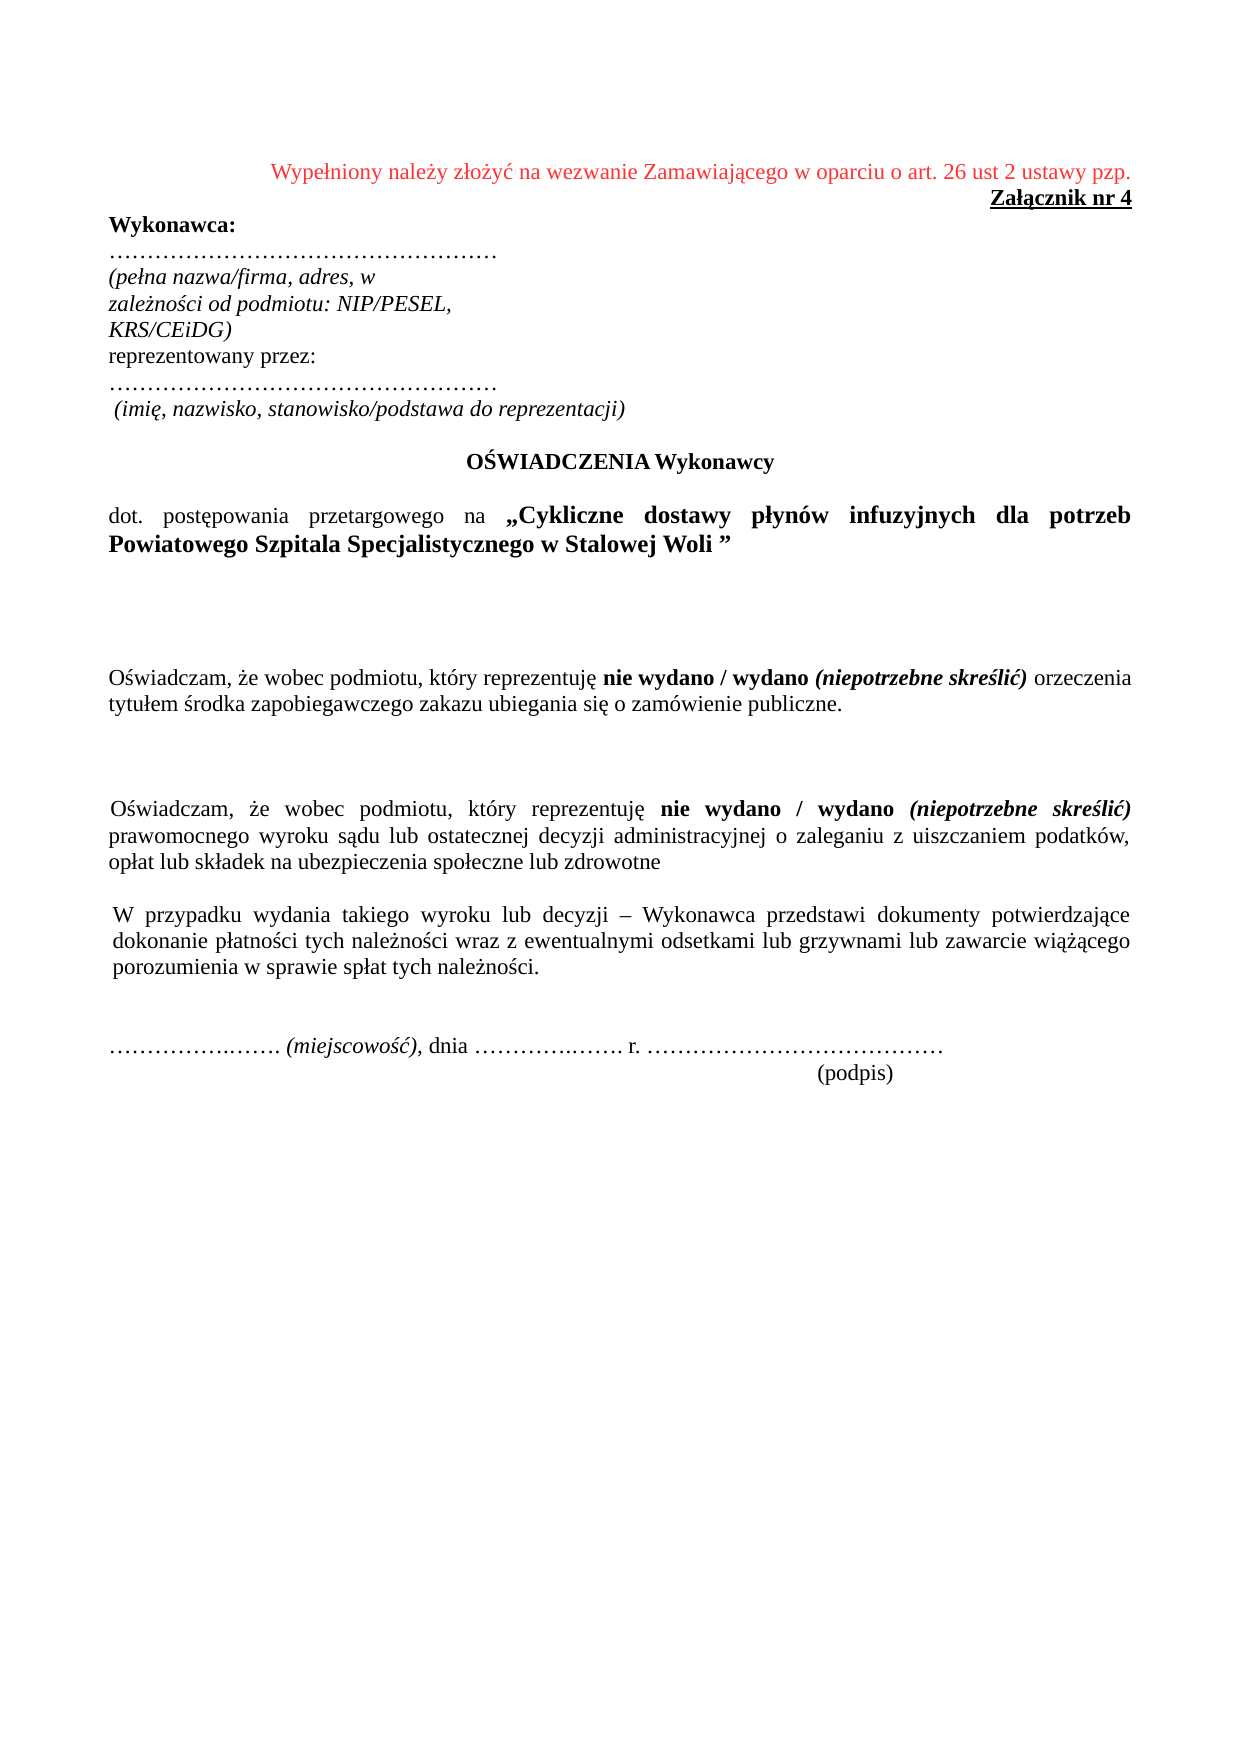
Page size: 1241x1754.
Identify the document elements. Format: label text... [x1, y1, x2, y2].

table_header Wypełniony należy złożyć na wezwanie Zamawiającego w oparciu o art. 26 ust 2 ustawy pzp. Załącznik nr 4 Wykonawca: …………………………………………… (pełna nazwa/firma, adres, w zależności od podmiotu: NIP/PESEL, KRS/CEiDG) reprezentowany przez: …………………………………………… (imię, nazwisko, stanowisko/podstawa do reprezentacji) OŚWIADCZENIA Wykonawcy dot. postępowania przetargowego na „Cykliczne dostawy płynów infuzyjnych dla potrzeb Powiatowego Szpitala Specjalistycznego w Stalowej Woli ” Oświadczam, że wobec podmiotu, który reprezentuję nie wydano / wydano (niepotrzebne skreślić) orzeczenia tytułem środka zapobiegawczego zakazu ubiegania się o zamówienie publiczne. Oświadczam, że wobec podmiotu, który reprezentuję nie wydano / wydano (niepotrzebne skreślić) prawomocnego wyroku sądu lub ostatecznej decyzji administracyjnej o zaleganiu z uiszczaniem podatków, opłat lub składek na ubezpieczenia społeczne lub zdrowotne W przypadku wydania takiego wyroku lub decyzji – Wykonawca przedstawi dokumenty potwierdzające dokonanie płatności tych należności wraz z ewentualnymi odsetkami lub grzywnami lub zawarcie wiążącego porozumienia w sprawie spłat tych należności. …………….……. (miejscowość), dnia ………….……. r. ………………………………… (podpis) [101, 148, 1139, 1114]
